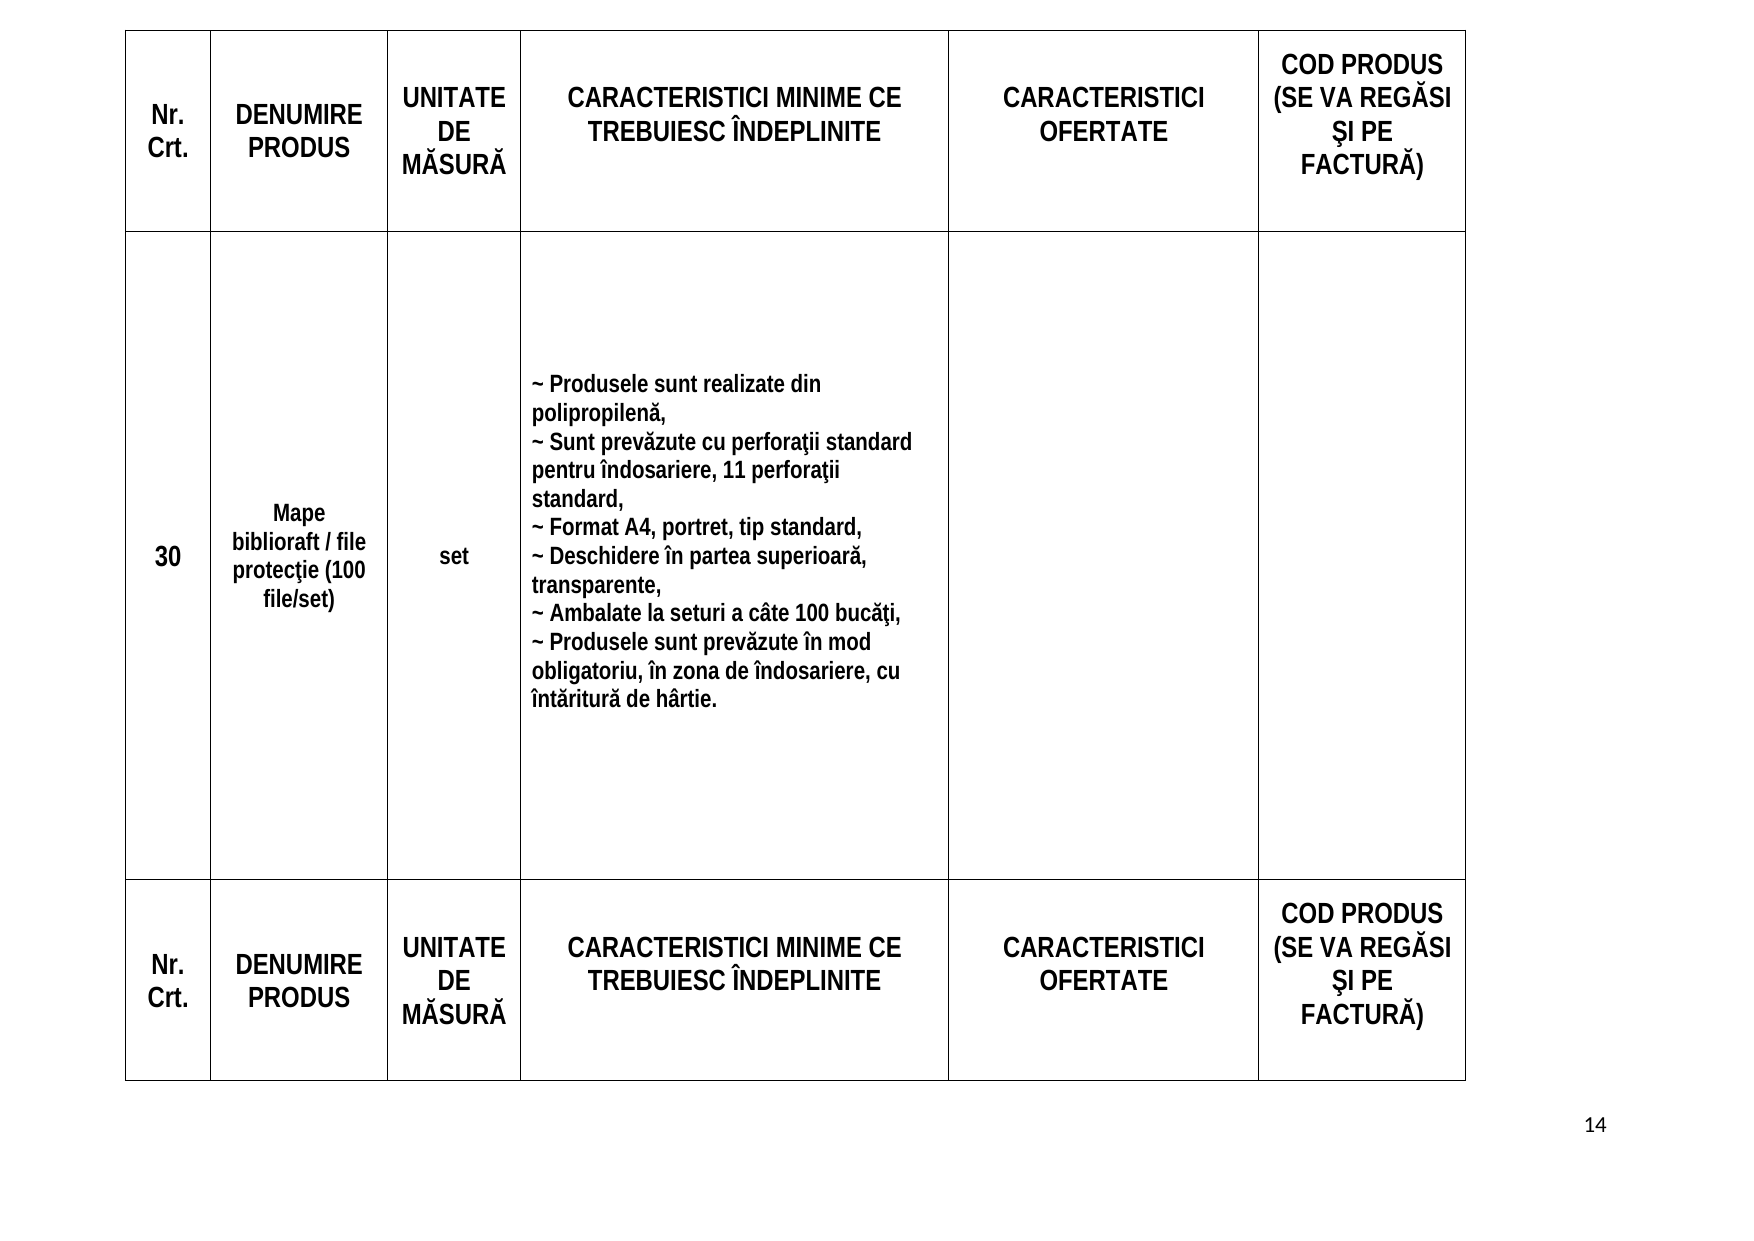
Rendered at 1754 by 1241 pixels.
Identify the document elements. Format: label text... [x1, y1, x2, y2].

table_header DENUMIRE PRODUS [211, 31, 387, 231]
table_cell COD PRODUS (SE VA REGĂSI ŞI PE FACTURĂ) [1259, 880, 1465, 1080]
table_cell DENUMIRE PRODUS [211, 880, 387, 1080]
table_cell 30 [126, 232, 210, 879]
table_header UNITATE DE MĂSURĂ [388, 31, 520, 231]
table_cell UNITATE DE MĂSURĂ [388, 880, 520, 1080]
table_cell Mape biblioraft / file protecţie (100 file/set) [211, 232, 387, 879]
table_header COD PRODUS (SE VA REGĂSI ŞI PE FACTURĂ) [1259, 31, 1465, 231]
table_cell CARACTERISTICI MINIME CE TREBUIESC ÎNDEPLINITE [521, 880, 948, 1080]
table_header CARACTERISTICI OFERTATE [949, 31, 1258, 231]
table_cell Nr. Crt. [126, 880, 210, 1080]
table_header CARACTERISTICI MINIME CE TREBUIESC ÎNDEPLINITE [521, 31, 948, 231]
table_cell [949, 232, 1258, 879]
table_cell set [388, 232, 520, 879]
table_header Nr. Crt. [126, 31, 210, 231]
table_cell ~ Produsele sunt realizate din polipropilenă, ~ Sunt prevăzute cu perforaţii standard pentru îndosariere, 11 perforaţii standard, ~ Format A4, portret, tip standard, ~ Deschidere în partea superioară, transparente, ~ Ambalate la seturi a câte 100 bucăţi, ~ Produsele sunt prevăzute în mod obligatoriu, în zona de îndosariere, cu întăritură de hârtie. [521, 232, 948, 879]
table_cell [1259, 232, 1465, 879]
table_cell CARACTERISTICI OFERTATE [949, 880, 1258, 1080]
